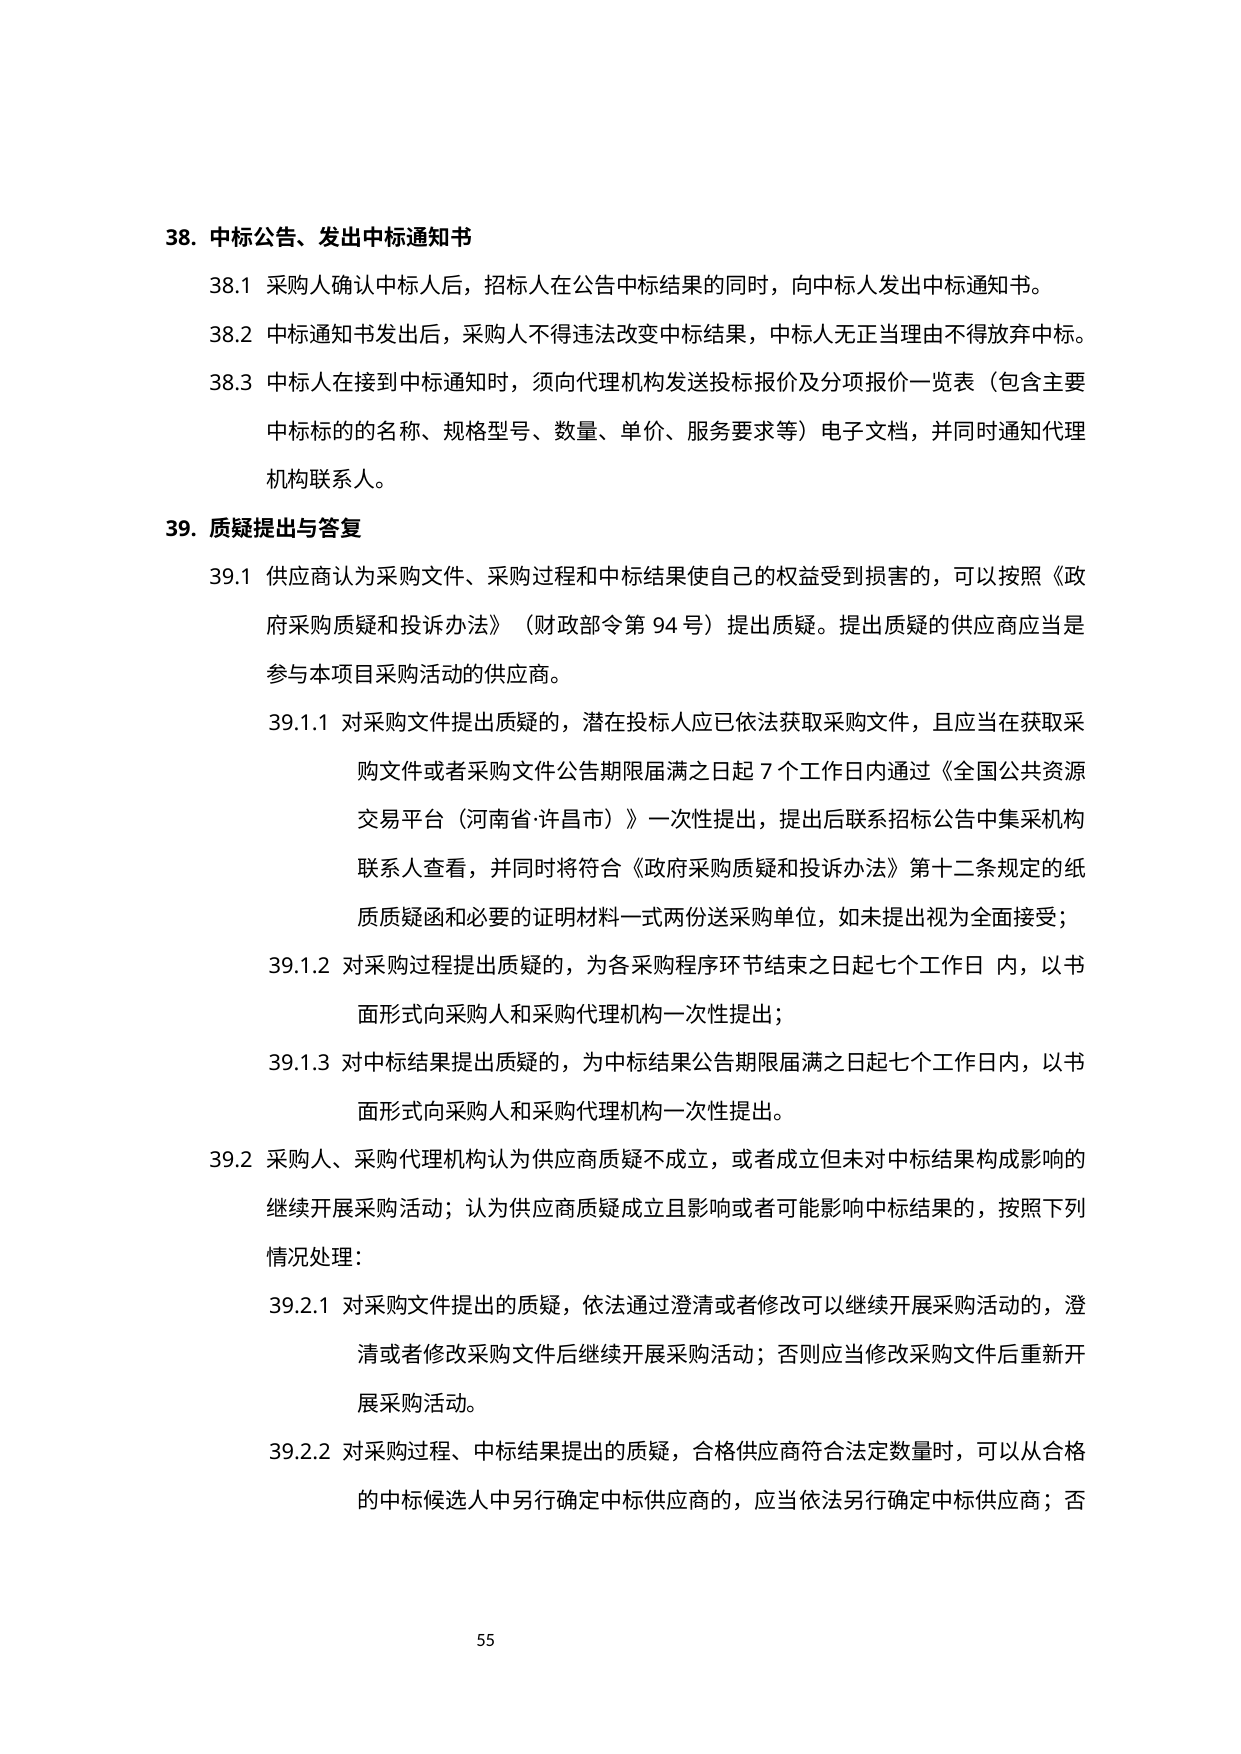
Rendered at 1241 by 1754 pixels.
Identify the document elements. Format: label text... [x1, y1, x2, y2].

list 中标公告、发出中标通知书 [165, 219, 1087, 252]
text 39.1.3 对中标结果提出质疑的，为中标结果公告期限届满之日起七个工作日内，以书面形式向采购人和采购代理机构一次性提出。 [268, 1045, 1087, 1126]
text 39.1.2 对采购过程提出质疑的，为各采购程序环节结束之日起七个工作日 内，以书面形式向采购人和采购代理机构一次性提出； [268, 948, 1087, 1029]
list 中标通知书发出后，采购人不得违法改变中标结果，中标人无正当理由不得放弃中标。 [209, 316, 1087, 349]
text 39.2.1 对采购文件提出的质疑，依法通过澄清或者修改可以继续开展采购活动的，澄清或者修改采购文件后继续开展采购活动；否则应当修改采购文件后重新开展采购活动。 [269, 1288, 1087, 1418]
list 质疑提出与答复 [165, 510, 1087, 543]
list 采购人确认中标人后，招标人在公告中标结果的同时，向中标人发出中标通知书。 [209, 268, 1087, 300]
list 供应商认为采购文件、采购过程和中标结果使自己的权益受到损害的，可以按照《政府采购质疑和投诉办法》（财政部令第94号）提出质疑。提出质疑的供应商应当是参与本项目采购活动的供应商。 [209, 559, 1087, 689]
list 采购人、采购代理机构认为供应商质疑不成立，或者成立但未对中标结果构成影响的，继续开展采购活动；认为供应商质疑成立且影响或者可能影响中标结果的，按照下列情况处理： [209, 1142, 1087, 1272]
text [269, 1434, 1087, 1515]
text 39.1.1 对采购文件提出质疑的，潜在投标人应已依法获取采购文件，且应当在获取采购文件或者采购文件公告期限届满之日起7个工作日内通过《全国公共资源交易平台（河南省·许昌市）》一次性提出，提出后联系招标公告中集采机构联系人查看，并同时将符合《政府采购质疑和投诉办法》第十二条规定的纸质质疑函和必要的证明材料一式两份送采购单位，如未提出视为全面接受； [268, 704, 1087, 932]
list 中标人在接到中标通知时，须向代理机构发送投标报价及分项报价一览表（包含主要中标标的的名称、规格型号、数量、单价、服务要求等）电子文档，并同时通知代理机构联系人。 [209, 364, 1087, 494]
